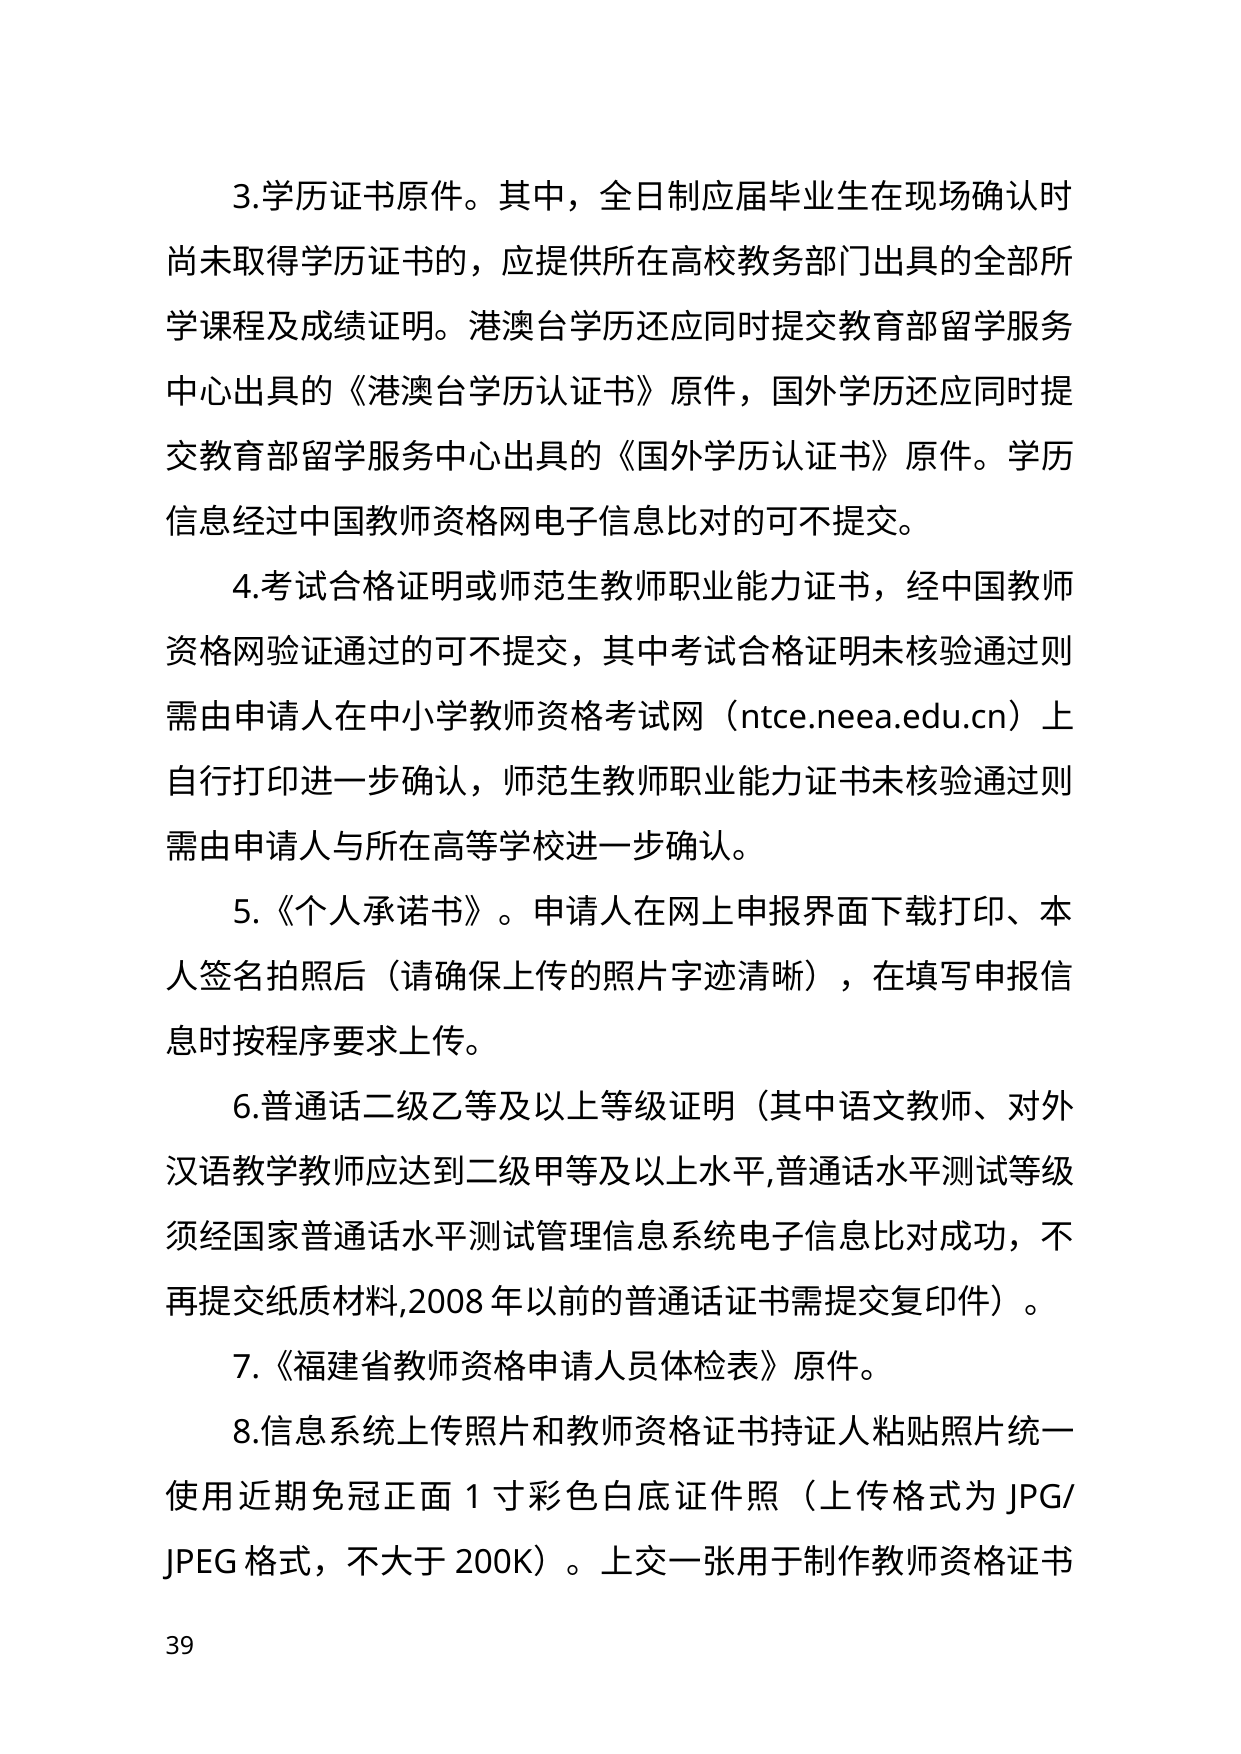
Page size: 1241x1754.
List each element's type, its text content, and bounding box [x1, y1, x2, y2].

text 6.普通话二级乙等及以上等级证明（其中语文教师、对外汉语教学教师应达到二级甲等及以上水平,普通话水平测试等级须经国家普通话水平测试管理信息系统电子信息比对成功，不再提交纸质材料,2008年以前的普通话证书需提交复印件）。 [165, 1072, 1075, 1332]
text 7.《福建省教师资格申请人员体检表》原件。 [165, 1332, 1075, 1397]
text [165, 1397, 1075, 1592]
text 5.《个人承诺书》。申请人在网上申报界面下载打印、本人签名拍照后（请确保上传的照片字迹清晰），在填写申报信息时按程序要求上传。 [165, 877, 1075, 1072]
text 4.考试合格证明或师范生教师职业能力证书，经中国教师资格网验证通过的可不提交，其中考试合格证明未核验通过则需由申请人在中小学教师资格考试网（ntce.neea.edu.cn）上自行打印进一步确认，师范生教师职业能力证书未核验通过则需由申请人与所在高等学校进一步确认。 [165, 552, 1075, 877]
text 3.学历证书原件。其中，全日制应届毕业生在现场确认时尚未取得学历证书的，应提供所在高校教务部门出具的全部所学课程及成绩证明。港澳台学历还应同时提交教育部留学服务中心出具的《港澳台学历认证书》原件，国外学历还应同时提交教育部留学服务中心出具的《国外学历认证书》原件。学历信息经过中国教师资格网电子信息比对的可不提交。 [165, 162, 1075, 552]
